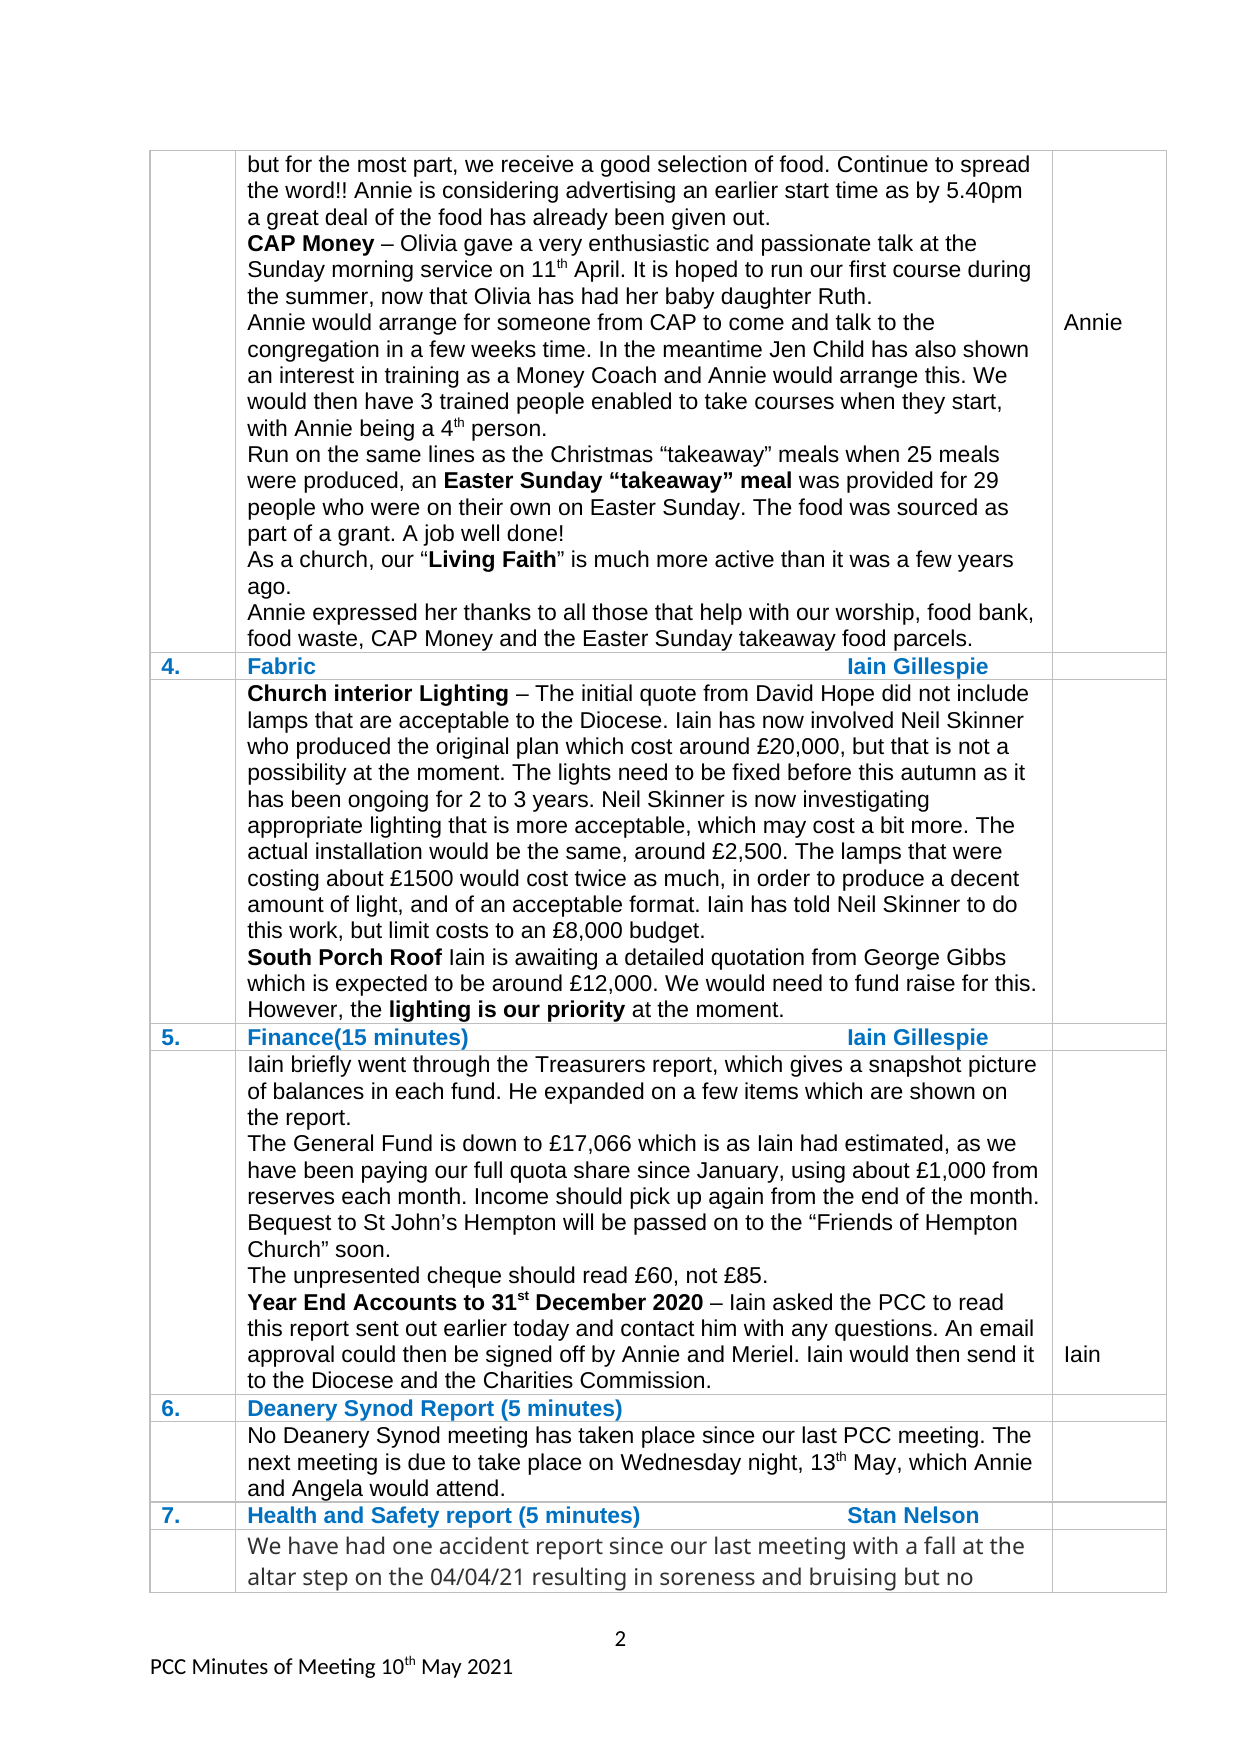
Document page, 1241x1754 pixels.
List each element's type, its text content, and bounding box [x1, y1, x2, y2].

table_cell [236, 151, 1052, 652]
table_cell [236, 1530, 1052, 1592]
table_cell [1053, 1395, 1166, 1421]
table_cell [151, 1051, 235, 1394]
table_cell Finance(15 minutes) Iain Gillespie [236, 1024, 1052, 1050]
table_cell [1053, 680, 1166, 1023]
table_cell [151, 1530, 235, 1592]
table_cell [1053, 1503, 1166, 1529]
table_cell [151, 1422, 235, 1501]
table_cell 7. [151, 1503, 235, 1529]
table_cell [151, 680, 235, 1023]
table_cell No Deanery Synod meeting has taken place since our last PCC meeting. The next meeting is due to take place on Wednesday night, 13th May, which Annie and Angela would attend. [236, 1422, 1052, 1501]
table_cell [1053, 1422, 1166, 1501]
table_cell [1053, 1530, 1166, 1592]
table_cell Annie Annie [1053, 151, 1166, 652]
table_cell 5. [151, 1024, 235, 1050]
table_cell Fabric Iain Gillespie [236, 653, 1052, 679]
table_cell [1053, 653, 1166, 679]
table_cell Iain [1053, 1051, 1166, 1394]
table_cell Health and Safety report (5 minutes) Stan Nelson [236, 1503, 1052, 1529]
table_cell Deanery Synod Report (5 minutes) [236, 1395, 1052, 1421]
table_cell Church interior Lighting – The initial quote from David Hope did not include lamps that are acceptable to the Diocese. Iain has now involved Neil Skinner who produced the original plan which cost around £20,000, but that is not a possibility at the moment. The lights need to be fixed before this autumn as it has been ongoing for 2 to 3 years. Neil Skinner is now investigating appropriate lighting that is more acceptable, which may cost a bit more. The actual installation would be the same, around £2,500. The lamps that were costing about £1500 would cost twice as much, in order to produce a decent amount of light, and of an acceptable format. Iain has told Neil Skinner to do this work, but limit costs to an £8,000 budget. South Porch Roof Iain is awaiting a detailed quotation from George Gibbs which is expected to be around £12,000. We would need to fund raise for this. However, the lighting is our priority at the moment. [236, 680, 1052, 1023]
table_cell [151, 151, 235, 652]
table_cell 4. [151, 653, 235, 679]
table_cell 6. [151, 1395, 235, 1421]
table_cell [1053, 1024, 1166, 1050]
table_cell Iain briefly went through the Treasurers report, which gives a snapshot picture of balances in each fund. He expanded on a few items which are shown on the report. The General Fund is down to £17,066 which is as Iain had estimated, as we have been paying our full quota share since January, using about £1,000 from reserves each month. Income should pick up again from the end of the month. Bequest to St John’s Hempton will be passed on to the “Friends of Hempton Church” soon. The unpresented cheque should read £60, not £85. Year End Accounts to 31st December 2020 – Iain asked the PCC to read this report sent out earlier today and contact him with any questions. An email approval could then be signed off by Annie and Meriel. Iain would then send it to the Diocese and the Charities Commission. [236, 1051, 1052, 1394]
